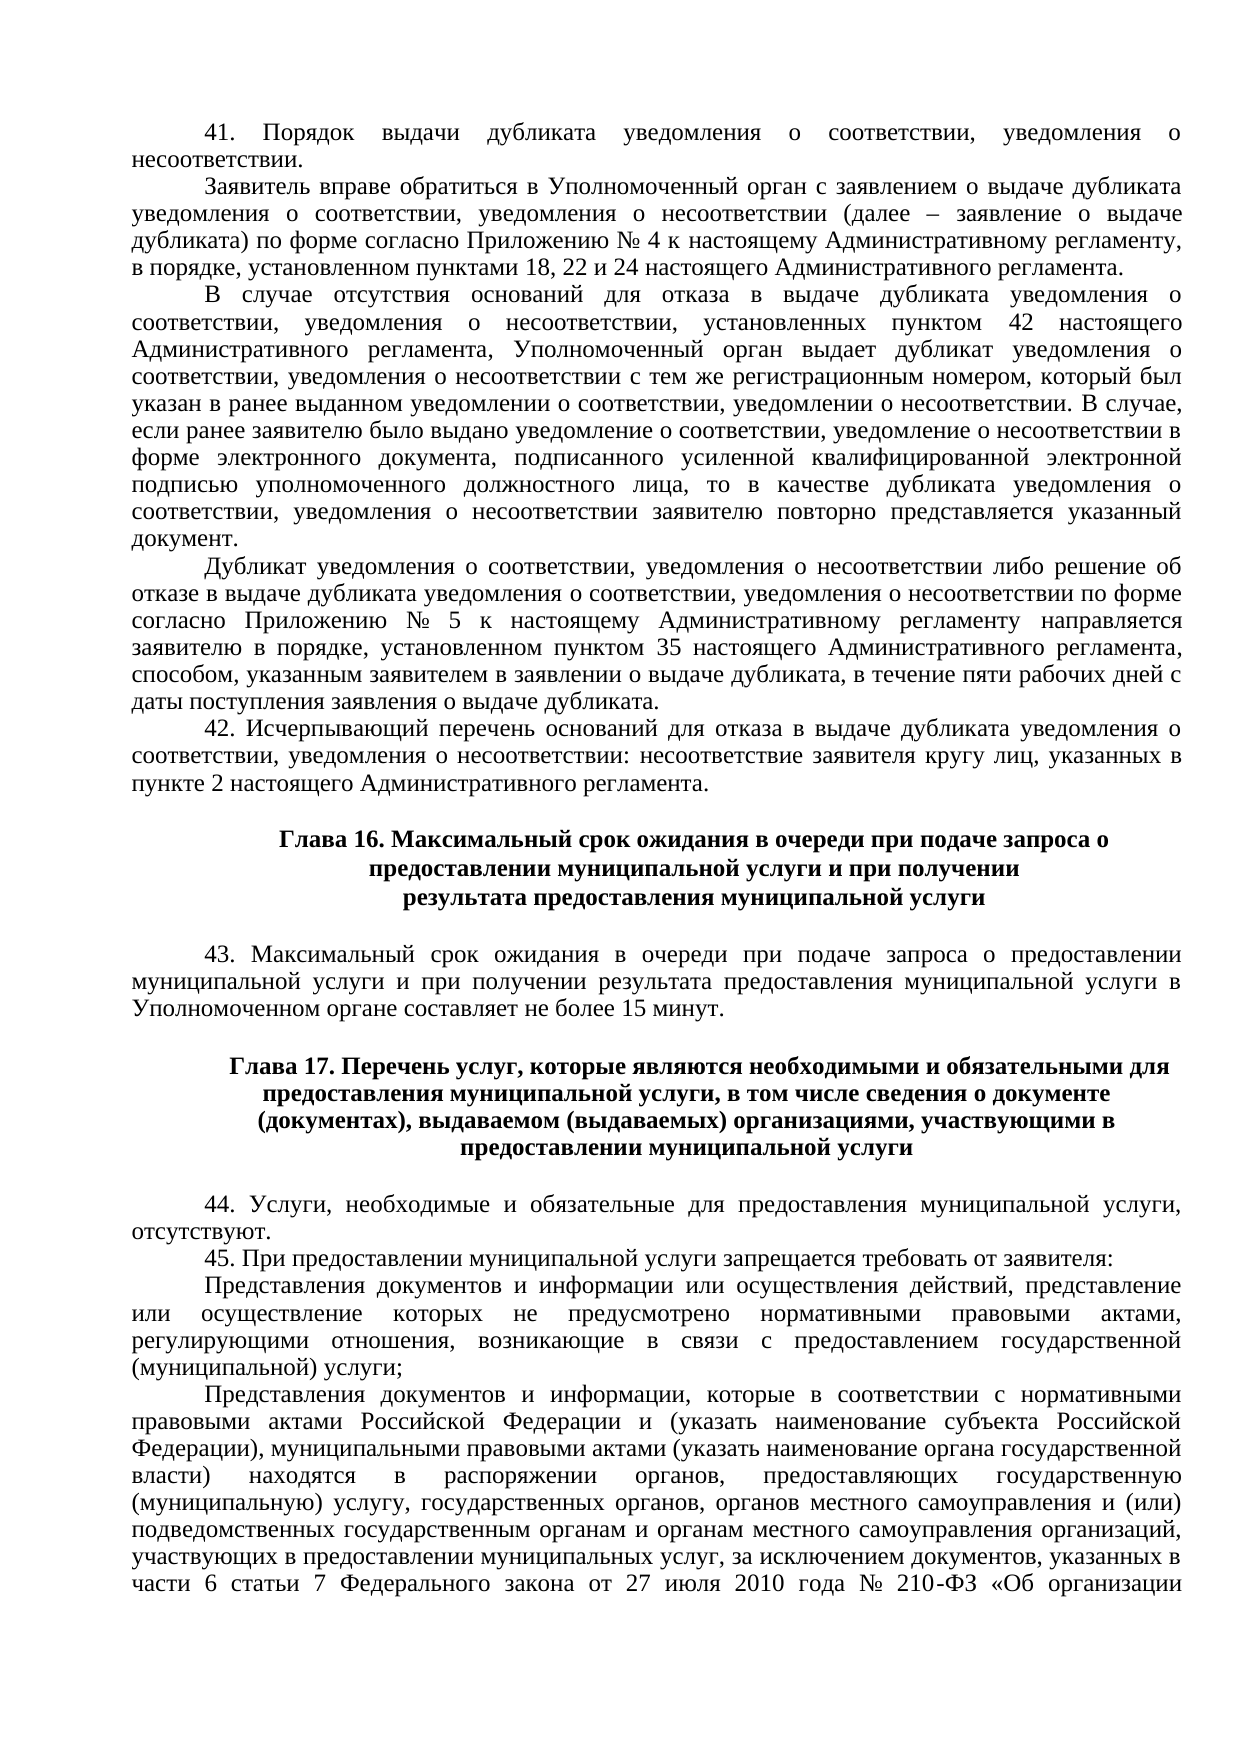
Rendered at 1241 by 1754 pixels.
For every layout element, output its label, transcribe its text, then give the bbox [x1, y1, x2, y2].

text 44. Услуги, необходимые и обязательные для предоставления муниципальной услуги, отсутствуют. [131, 1191, 1182, 1245]
text Заявитель вправе обратиться в Уполномоченный орган с заявлением о выдаче дубликата уведомления о соответствии, уведомления о несоответствии (далее – заявление о выдаче дубликата) по форме согласно Приложению № 4 к настоящему Административному регламенту, в порядке, установленном пунктами 18, 22 и 24 настоящего Административного регламента. [131, 173, 1183, 281]
text 42. Исчерпывающий перечень оснований для отказа в выдаче дубликата уведомления о соответствии, уведомления о несоответствии: несоответствие заявителя кругу лиц, указанных в пункте 2 настоящего Административного регламента. [131, 715, 1183, 796]
text 43. Максимальный срок ожидания в очереди при подаче запроса о предоставлении муниципальной услуги и при получении результата предоставления муниципальной услуги в Уполномоченном органе составляет не более 15 минут. [131, 941, 1183, 1022]
text 45. При предоставлении муниципальной услуги запрещается требовать от заявителя: [131, 1245, 1182, 1272]
text В случае отсутствия оснований для отказа в выдаче дубликата уведомления о соответствии, уведомления о несоответствии, установленных пунктом 42 настоящего Административного регламента, Уполномоченный орган выдает дубликат уведомления о соответствии, уведомления о несоответствии с тем же регистрационным номером, который был указан в ранее выданном уведомлении о соответствии, уведомлении о несоответствии. В случае, если ранее заявителю было выдано уведомление о соответствии, уведомление о несоответствии в форме электронного документа, подписанного усиленной квалифицированной электронной подписью уполномоченного должностного лица, то в качестве дубликата уведомления о соответствии, уведомления о несоответствии заявителю повторно представляется указанный документ. [131, 281, 1183, 552]
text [131, 1381, 1182, 1597]
text 41. Порядок выдачи дубликата уведомления о соответствии, уведомления о несоответствии. [131, 118, 1182, 172]
text Дубликат уведомления о соответствии, уведомления о несоответствии либо решение об отказе в выдаче дубликата уведомления о соответствии, уведомления о несоответствии по форме согласно Приложению № 5 к настоящему Административному регламенту направляется заявителю в порядке, установленном пунктом 35 настоящего Административного регламента, способом, указанным заявителем в заявлении о выдаче дубликата, в течение пяти рабочих дней с даты поступления заявления о выдаче дубликата. [131, 552, 1183, 715]
text Представления документов и информации или осуществления действий, представление или осуществление которых не предусмотрено нормативными правовыми актами, регулирующими отношения, возникающие в связи с предоставлением государственной (муниципальной) услуги; [131, 1272, 1182, 1381]
text предоставлении муниципальной услуги и при получении [133, 853, 1181, 882]
text результата предоставления муниципальной услуги [133, 882, 1181, 911]
text Глава 16. Максимальный срок ожидания в очереди при подаче запроса о [133, 824, 1181, 853]
text Глава 17. Перечень услуг, которые являются необходимыми и обязательными для предоставления муниципальной услуги, в том числе сведения о документе (документах), выдаваемом (выдаваемых) организациями, участвующими в предоставлении муниципальной услуги [184, 1052, 1189, 1161]
